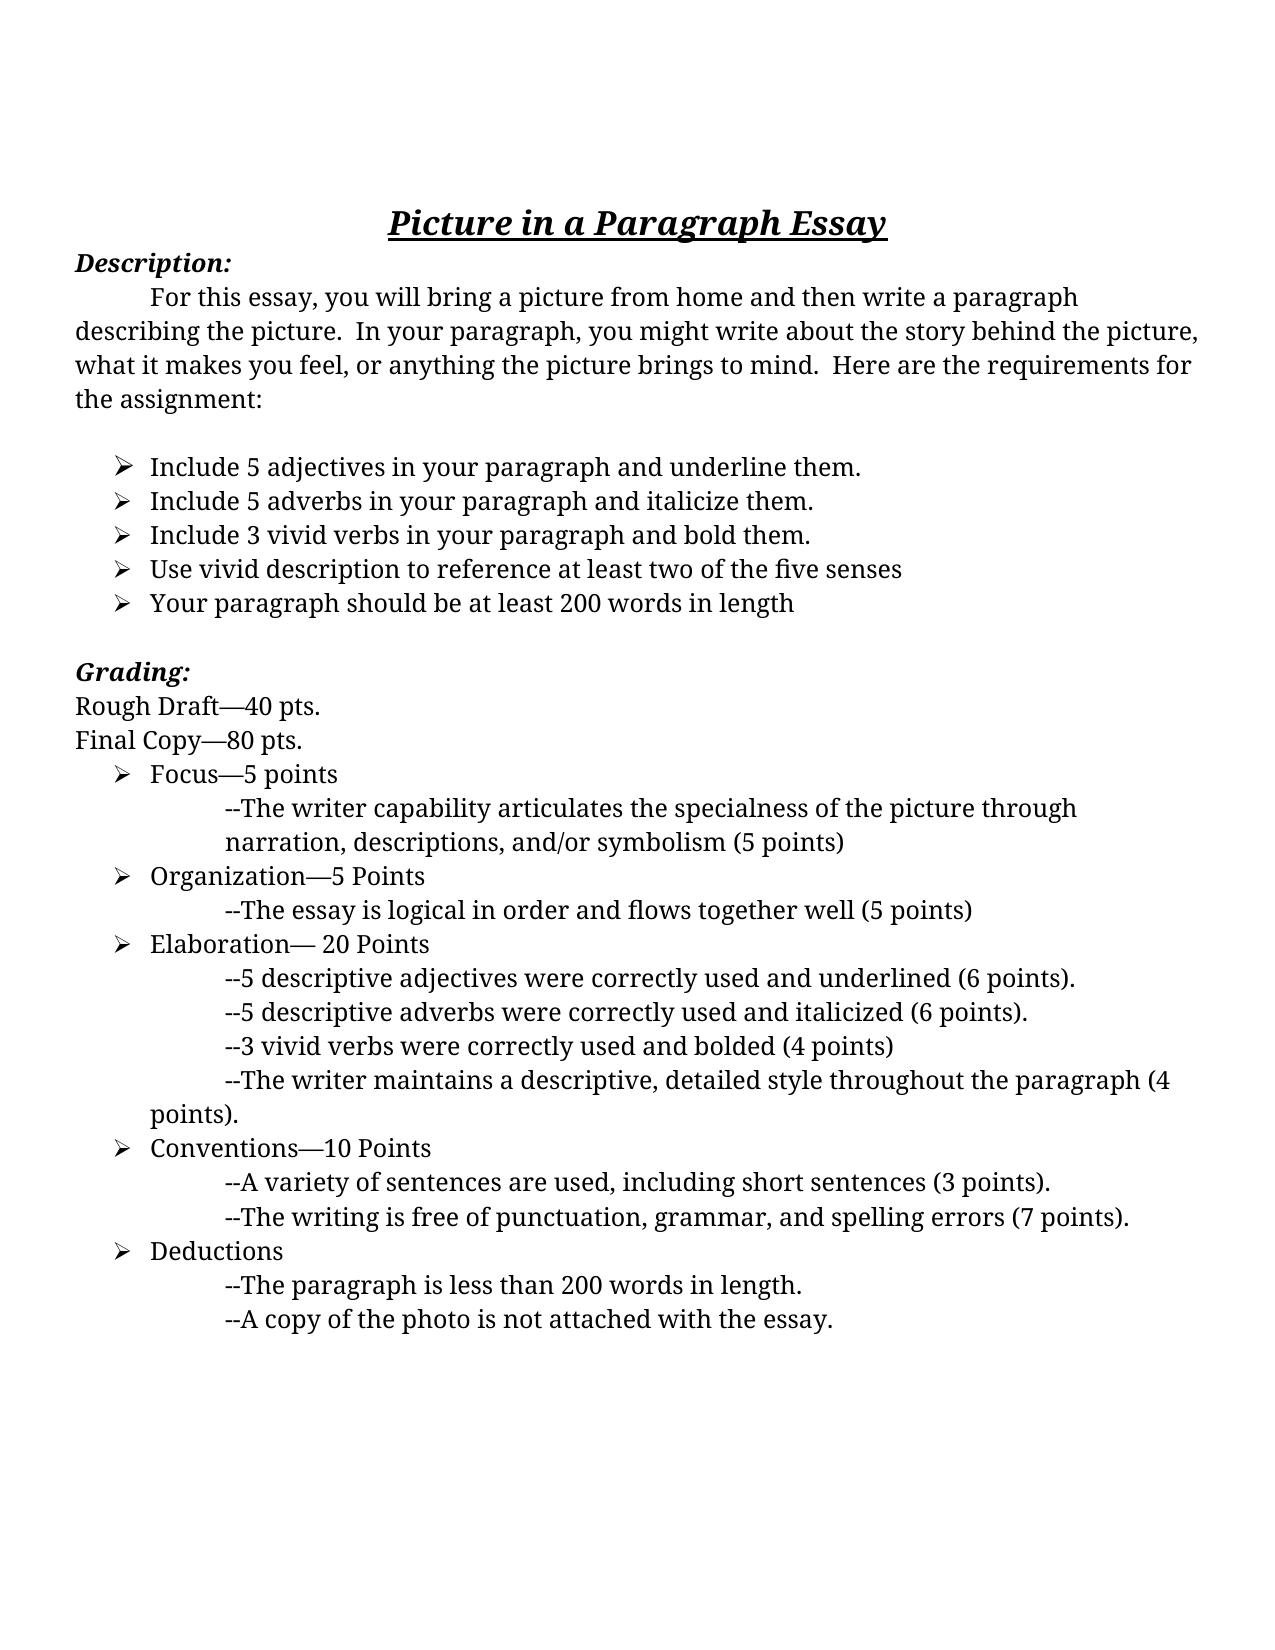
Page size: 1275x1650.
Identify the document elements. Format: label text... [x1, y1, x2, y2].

list Include 3 vivid verbs in your paragraph and bold them. [112, 518, 1200, 552]
text Rough Draft—40 pts. [75, 688, 1200, 722]
text --The writer maintains a descriptive, detailed style throughout the paragraph (4 points). [150, 1063, 1200, 1131]
text --5 descriptive adjectives were correctly used and underlined (6 points). [150, 961, 1200, 995]
list Conventions—10 Points [112, 1131, 1200, 1165]
list Elaboration— 20 Points [112, 927, 1200, 961]
list Include 5 adjectives in your paragraph and underline them. [112, 450, 1200, 484]
text For this essay, you will bring a picture from home and then write a paragraph describing the picture. In your paragraph, you might write about the story behind the picture, what it makes you feel, or anything the picture brings to mind. Here are the requirements for the assignment: [75, 279, 1200, 416]
list Your paragraph should be at least 200 words in length [112, 586, 1200, 620]
list Use vivid description to reference at least two of the five senses [112, 552, 1200, 586]
list Organization—5 Points [112, 858, 1200, 893]
text narration, descriptions, and/or symbolism (5 points) [150, 824, 1200, 858]
text --The writing is free of punctuation, grammar, and spelling errors (7 points). [150, 1199, 1200, 1233]
text --3 vivid verbs were correctly used and bolded (4 points) [150, 1029, 1200, 1063]
text --The writer capability articulates the specialness of the picture through [150, 790, 1200, 824]
text Grading: [75, 654, 1200, 688]
text --The paragraph is less than 200 words in length. [150, 1267, 1200, 1301]
text Final Copy—80 pts. [75, 722, 1200, 756]
text Description: [75, 245, 1200, 279]
text Picture in a Paragraph Essay [75, 200, 1200, 245]
list Deductions [112, 1233, 1200, 1267]
list Focus—5 points [112, 756, 1200, 790]
text --The essay is logical in order and flows together well (5 points) [75, 893, 1200, 927]
text --A copy of the photo is not attached with the essay. [150, 1301, 1200, 1335]
list Include 5 adverbs in your paragraph and italicize them. [112, 484, 1200, 518]
text --5 descriptive adverbs were correctly used and italicized (6 points). [150, 995, 1200, 1029]
text --A variety of sentences are used, including short sentences (3 points). [150, 1165, 1200, 1199]
